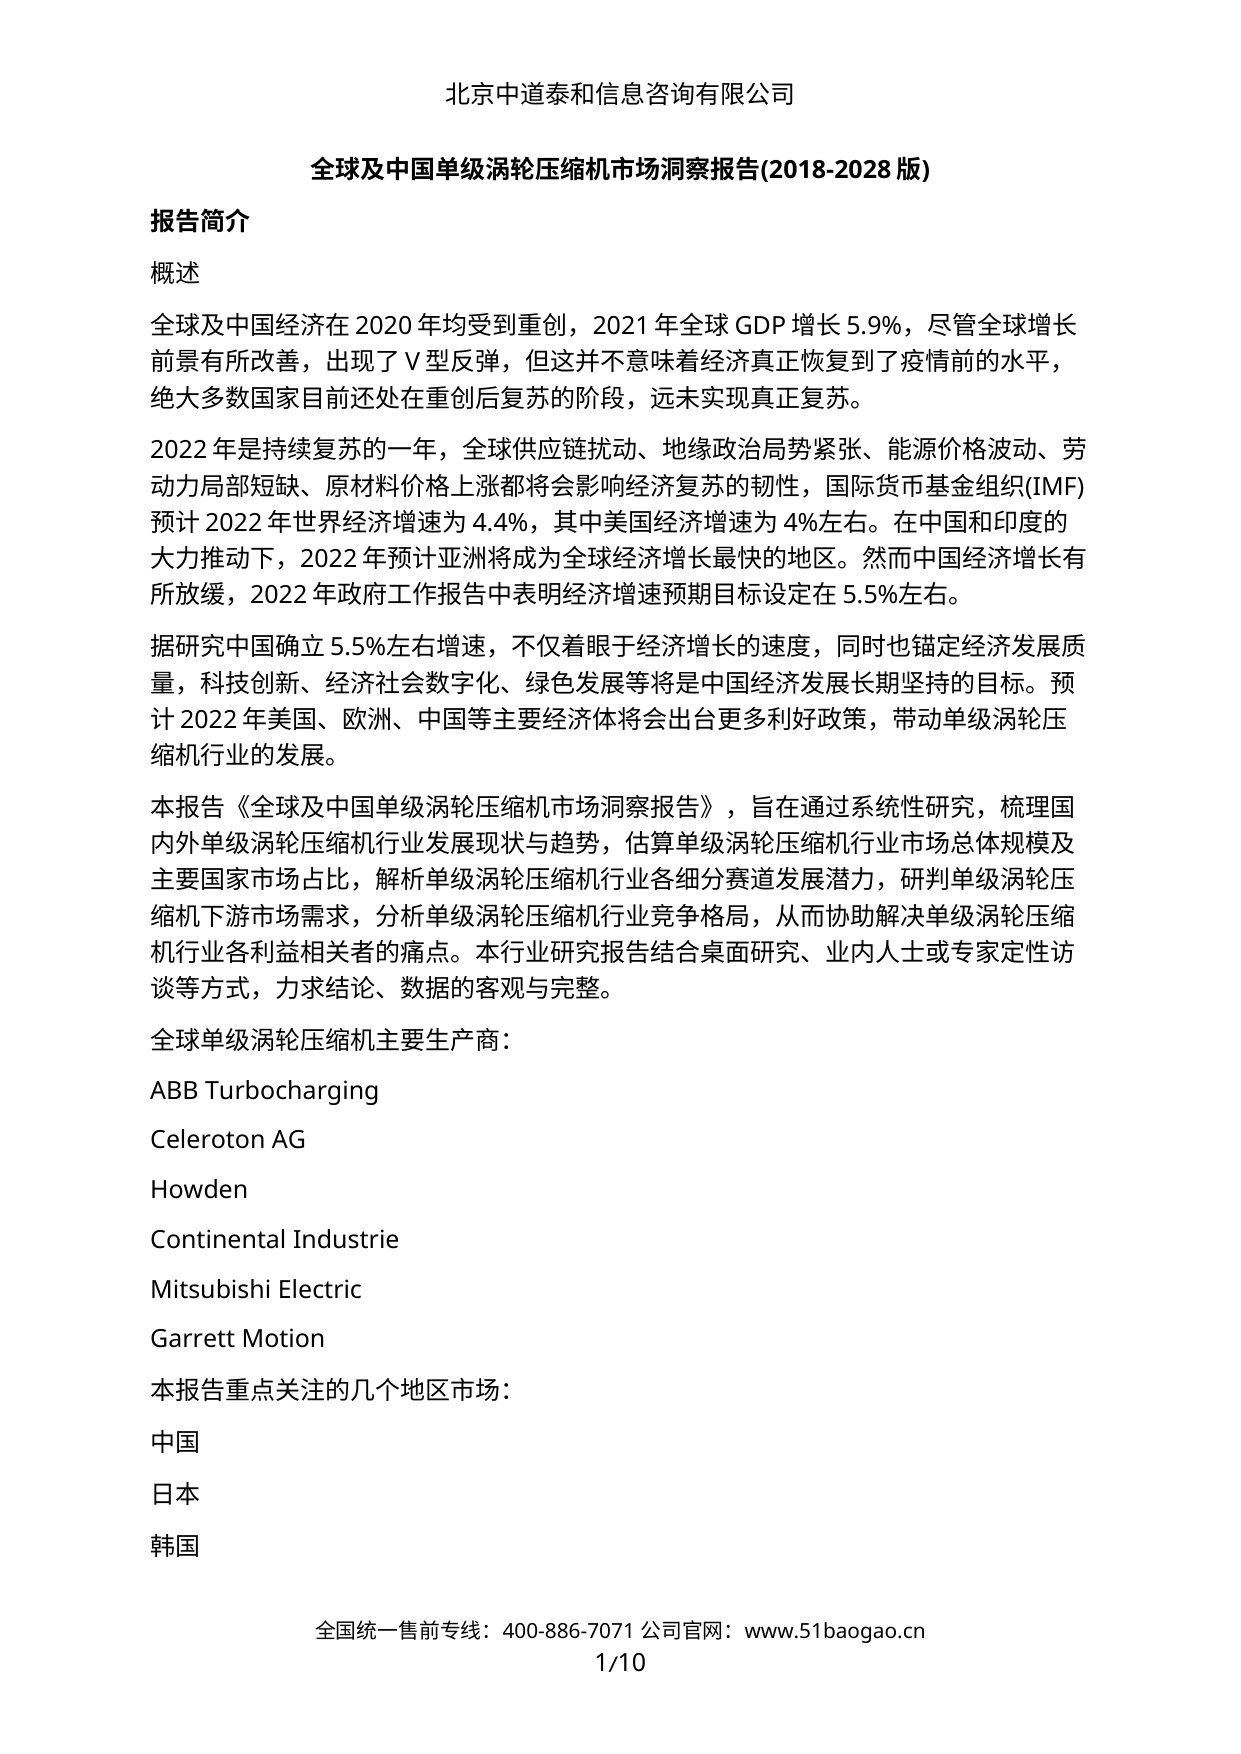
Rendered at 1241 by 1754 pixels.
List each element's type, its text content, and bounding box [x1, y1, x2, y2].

text ABB Turbocharging [150, 1072, 1090, 1107]
text 概述 [150, 254, 1090, 290]
text Mitsubishi Electric [150, 1271, 1090, 1305]
text 全球及中国经济在2020年均受到重创，2021年全球GDP增长5.9%，尽管全球增长前景有所改善，出现了V型反弹，但这并不意味着经济真正恢复到了疫情前的水平，绝大多数国家目前还处在重创后复苏的阶段，远未实现真正复苏。 [150, 306, 1090, 414]
text Garrett Motion [150, 1321, 1090, 1355]
text Continental Industrie [150, 1222, 1090, 1256]
text 韩国 [150, 1526, 1090, 1562]
text 全球单级涡轮压缩机主要生产商： [150, 1021, 1090, 1057]
text 中国 [150, 1422, 1090, 1459]
text 据研究中国确立5.5%左右增速，不仅着眼于经济增长的速度，同时也锚定经济发展质量，科技创新、经济社会数字化、绿色发展等将是中国经济发展长期坚持的目标。预计2022年美国、欧洲、中国等主要经济体将会出台更多利好政策，带动单级涡轮压缩机行业的发展。 [150, 627, 1090, 772]
text 全球及中国单级涡轮压缩机市场洞察报告(2018-2028版) [150, 150, 1090, 186]
text 2022年是持续复苏的一年，全球供应链扰动、地缘政治局势紧张、能源价格波动、劳动力局部短缺、原材料价格上涨都将会影响经济复苏的韧性，国际货币基金组织(IMF)预计2022年世界经济增速为4.4%，其中美国经济增速为4%左右。在中国和印度的大力推动下，2022年预计亚洲将成为全球经济增长最快的地区。然而中国经济增长有所放缓，2022年政府工作报告中表明经济增速预期目标设定在5.5%左右。 [150, 430, 1090, 611]
text 报告简介 [150, 202, 1090, 238]
text 本报告《全球及中国单级涡轮压缩机市场洞察报告》，旨在通过系统性研究，梳理国内外单级涡轮压缩机行业发展现状与趋势，估算单级涡轮压缩机行业市场总体规模及主要国家市场占比，解析单级涡轮压缩机行业各细分赛道发展潜力，研判单级涡轮压缩机下游市场需求，分析单级涡轮压缩机行业竞争格局，从而协助解决单级涡轮压缩机行业各利益相关者的痛点。本行业研究报告结合桌面研究、业内人士或专家定性访谈等方式，力求结论、数据的客观与完整。 [150, 787, 1090, 1005]
text Celeroton AG [150, 1122, 1090, 1156]
text 日本 [150, 1474, 1090, 1511]
text 本报告重点关注的几个地区市场： [150, 1371, 1090, 1407]
text Howden [150, 1172, 1090, 1206]
